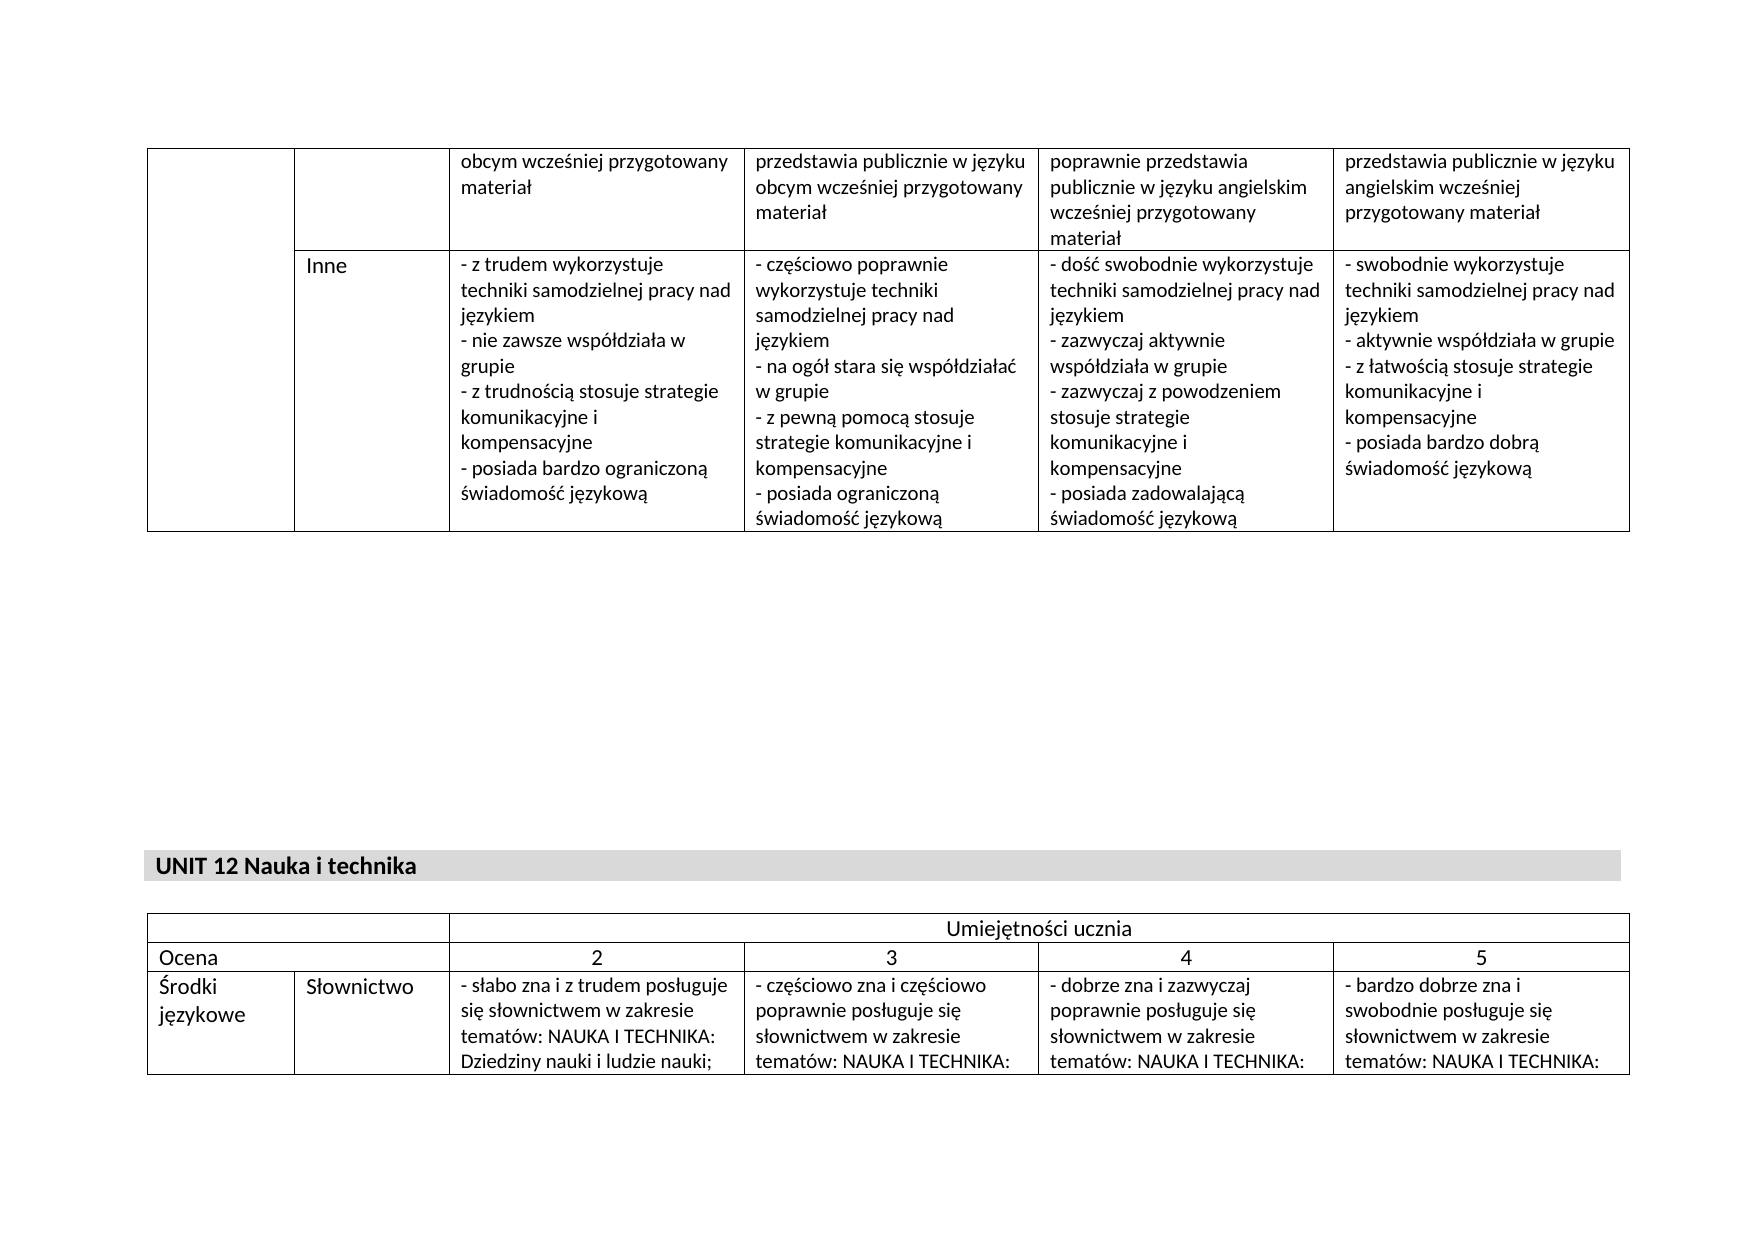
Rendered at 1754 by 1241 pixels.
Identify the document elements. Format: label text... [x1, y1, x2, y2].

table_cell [295, 149, 449, 250]
table_cell Środki językowe [148, 972, 294, 1074]
table_cell Ocena [148, 943, 449, 971]
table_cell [745, 972, 1038, 1074]
table_cell - swobodnie wykorzystuje techniki samodzielnej pracy nad językiem - aktywnie współdziała w grupie - z łatwością stosuje strategie komunikacyjne i kompensacyjne - posiada bardzo dobrą świadomość językową [1334, 251, 1629, 531]
table_cell 2 [450, 943, 744, 971]
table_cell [1334, 972, 1629, 1074]
table_cell - dość swobodnie wykorzystuje techniki samodzielnej pracy nad językiem - zazwyczaj aktywnie współdziała w grupie - zazwyczaj z powodzeniem stosuje strategie komunikacyjne i kompensacyjne - posiada zadowalającą świadomość językową [1039, 251, 1333, 531]
table_cell 5 [1334, 943, 1629, 971]
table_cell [450, 149, 744, 250]
table_header [148, 914, 449, 942]
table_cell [1334, 149, 1629, 250]
table_cell 3 [745, 943, 1038, 971]
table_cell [1039, 149, 1333, 250]
table_header Umiejętności ucznia [450, 914, 1629, 942]
table_cell - częściowo poprawnie wykorzystuje techniki samodzielnej pracy nad językiem - na ogół stara się współdziałać w grupie - z pewną pomocą stosuje strategie komunikacyjne i kompensacyjne - posiada ograniczoną świadomość językową [745, 251, 1038, 531]
table_cell Słownictwo [295, 972, 449, 1074]
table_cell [1039, 972, 1333, 1074]
table_cell 4 [1039, 943, 1333, 971]
table_cell - z trudem wykorzystuje techniki samodzielnej pracy nad językiem - nie zawsze współdziała w grupie - z trudnością stosuje strategie komunikacyjne i kompensacyjne - posiada bardzo ograniczoną świadomość językową [450, 251, 744, 531]
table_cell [745, 149, 1038, 250]
table_cell Inne [295, 251, 449, 531]
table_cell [450, 972, 744, 1074]
table_header UNIT 12 Nauka i technika [144, 850, 1621, 881]
